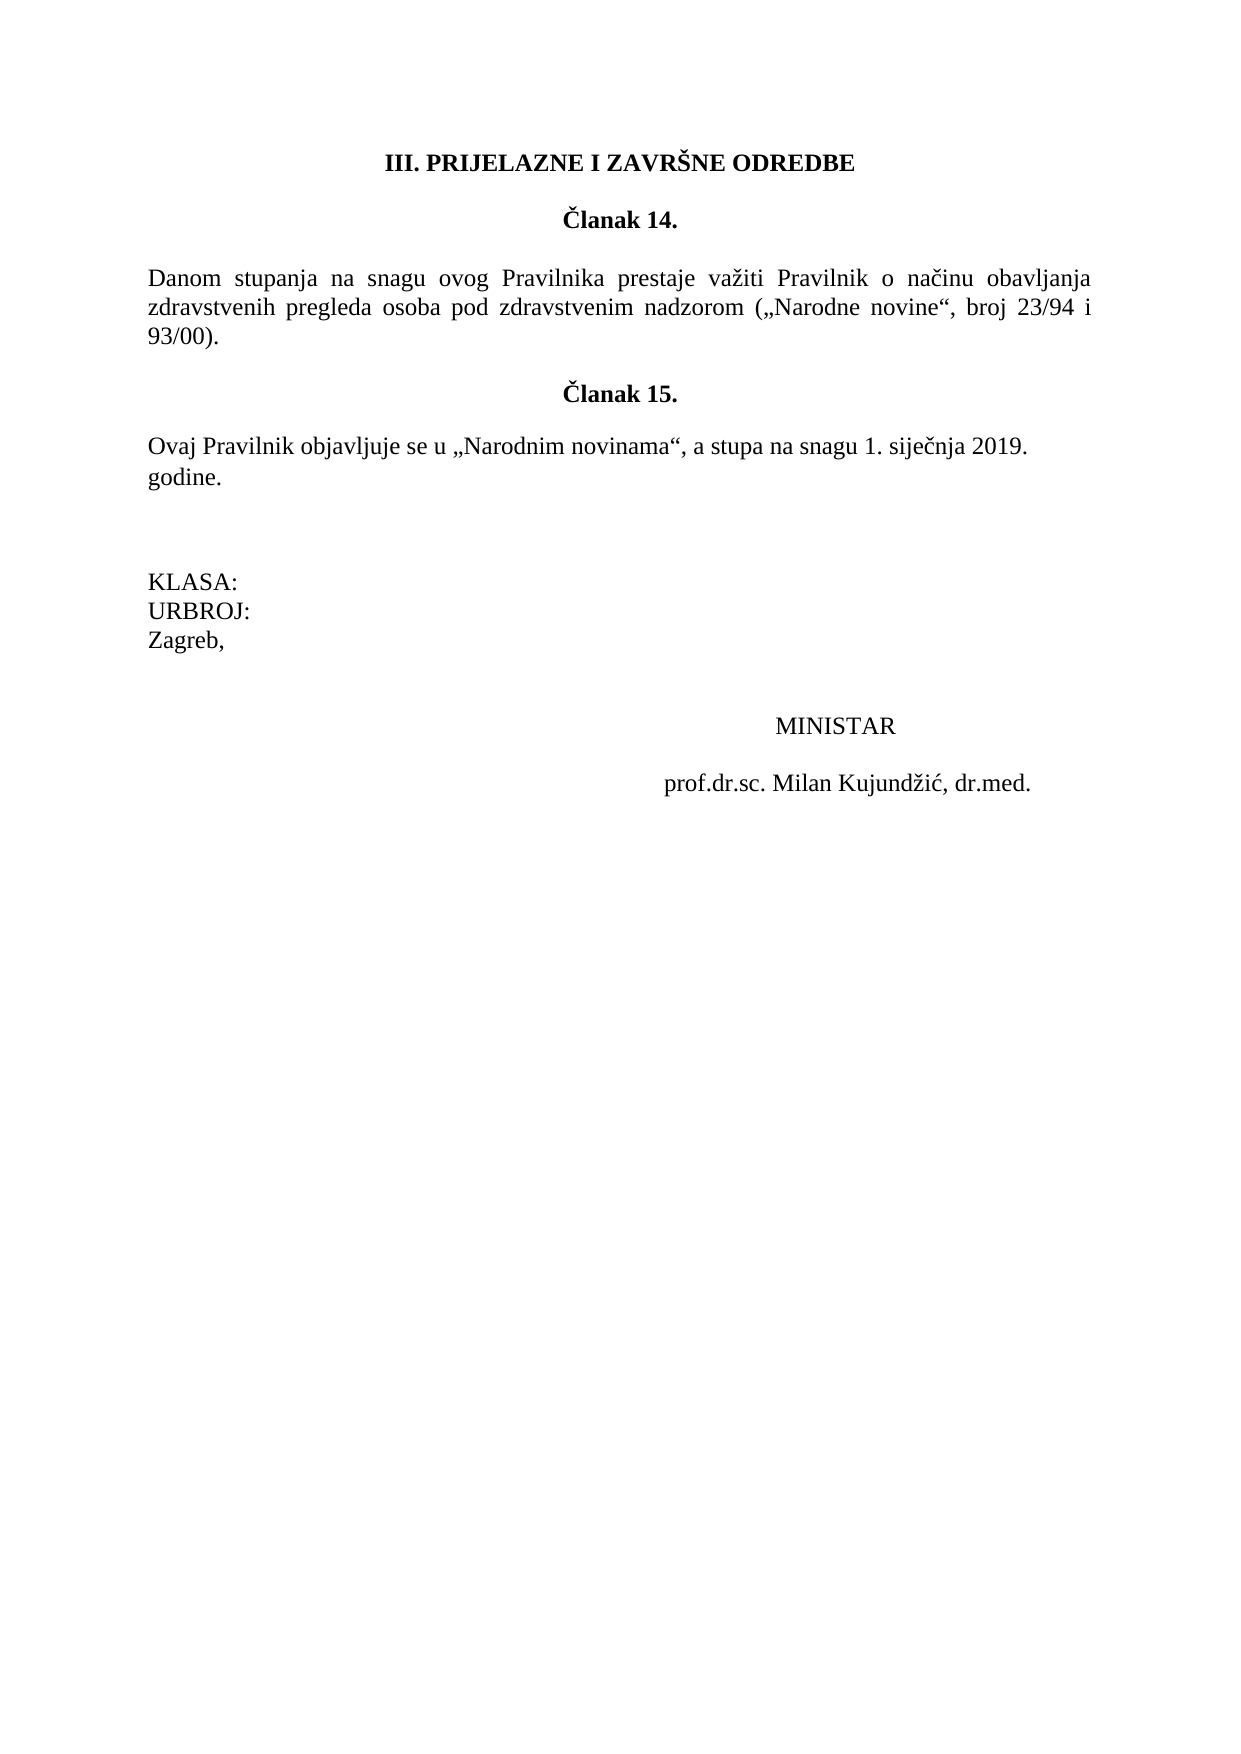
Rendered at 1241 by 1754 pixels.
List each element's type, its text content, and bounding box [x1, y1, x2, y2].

text prof.dr.sc. Milan Kujundžić, dr.med. [590, 768, 1093, 797]
text Članak 15. [148, 379, 1093, 408]
text Ovaj Pravilnik objavljuje se u „Narodnim novinama“, a stupa na snagu 1. siječnja 2019. godine. [148, 431, 1093, 491]
text Danom stupanja na snagu ovog Pravilnika prestaje važiti Pravilnik o načinu obavljanja zdravstvenih pregleda osoba pod zdravstvenim nadzorom („Narodne novine“, broj 23/94 i 93/00). [148, 263, 1093, 350]
text Članak 14. [148, 206, 1093, 234]
text KLASA: [148, 567, 1093, 596]
text MINISTAR [738, 711, 1093, 740]
text URBROJ: [148, 596, 1093, 625]
text III. PRIJELAZNE I ZAVRŠNE ODREDBE [148, 148, 1093, 176]
text Zagreb, [148, 625, 1093, 653]
